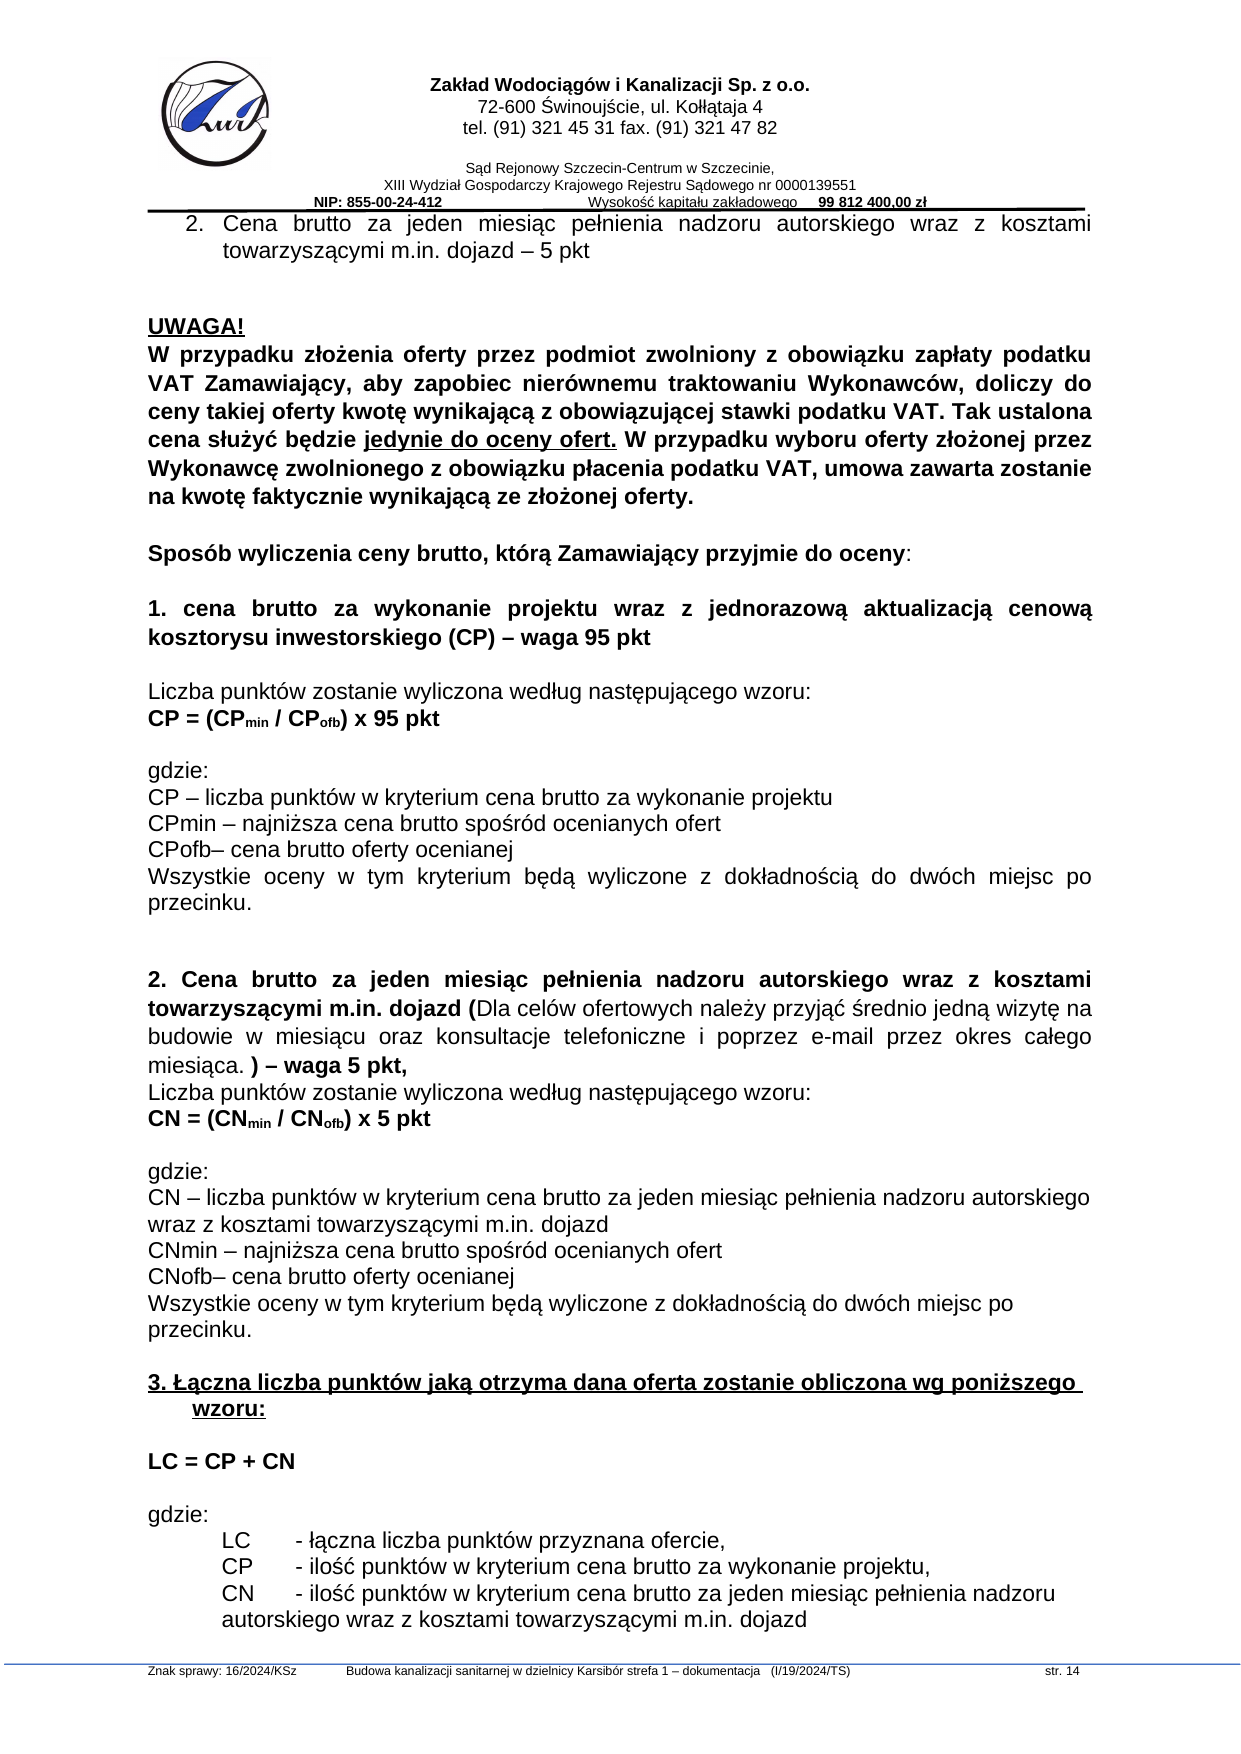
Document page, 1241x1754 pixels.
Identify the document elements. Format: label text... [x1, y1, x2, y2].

text Sposób wyliczenia ceny brutto, którą Zamawiający przyjmie do oceny: [148, 540, 1092, 567]
text CPofb– cena brutto oferty ocenianej [148, 836, 1092, 863]
text CNmin – najniższa cena brutto spośród ocenianych ofert [148, 1237, 1092, 1263]
text CPmin – najniższa cena brutto spośród ocenianych ofert [148, 810, 1092, 836]
text CN = (CNmin / CNofb) x 5 pkt [148, 1105, 1092, 1132]
text gdzie: [148, 1158, 1092, 1184]
text CNofb– cena brutto oferty ocenianej [148, 1263, 1092, 1290]
text 3. Łączna liczba punktów jaką otrzyma dana oferta zostanie obliczona wg poniższego wzoru: [148, 1369, 1092, 1421]
text LC = CP + CN [148, 1448, 1092, 1474]
text 1. cena brutto za wykonanie projektu wraz z jednorazową aktualizacją cenową kosztorysu inwestorskiego (CP) – waga 95 pkt [148, 595, 1092, 650]
text gdzie: [148, 757, 1092, 784]
text gdzie: [148, 1501, 1092, 1527]
text LC - łączna liczba punktów przyznana ofercie, [148, 1527, 1092, 1553]
text CN – liczba punktów w kryterium cena brutto za jeden miesiąc pełnienia nadzoru autorskiego wraz z kosztami towarzyszącymi m.in. dojazd [148, 1184, 1092, 1237]
text 2. Cena brutto za jeden miesiąc pełnienia nadzoru autorskiego wraz z kosztami towarzyszącymi m.in. dojazd (Dla celów ofertowych należy przyjąć średnio jedną wizytę na budowie w miesiącu oraz konsultacje telefoniczne i poprzez e-mail przez okres całego miesiąca. ) – waga 5 pkt, [148, 965, 1092, 1079]
text Wszystkie oceny w tym kryterium będą wyliczone z dokładnością do dwóch miejsc po przecinku. [148, 1290, 1092, 1342]
text CP - ilość punktów w kryterium cena brutto za wykonanie projektu, [148, 1553, 1092, 1579]
text W przypadku złożenia oferty przez podmiot zwolniony z obowiązku zapłaty podatku VAT Zamawiający, aby zapobiec nierównemu traktowaniu Wykonawców, doliczy do ceny takiej oferty kwotę wynikającą z obowiązującej stawki podatku VAT. Tak ustalona cena służyć będzie jedynie do oceny ofert. W przypadku wyboru oferty złożonej przez Wykonawcę zwolnionego z obowiązku płacenia podatku VAT, umowa zawarta zostanie na kwotę faktycznie wynikającą ze złożonej oferty. [148, 341, 1092, 510]
text CN - ilość punktów w kryterium cena brutto za jeden miesiąc pełnienia nadzoru autorskiego wraz z kosztami towarzyszącymi m.in. dojazd [221, 1579, 1092, 1632]
text Liczba punktów zostanie wyliczona według następującego wzoru: [148, 678, 1092, 704]
text Liczba punktów zostanie wyliczona według następującego wzoru: [148, 1079, 1092, 1105]
text CP – liczba punktów w kryterium cena brutto za wykonanie projektu [148, 784, 1092, 810]
text CP = (CPmin / CPofb) x 95 pkt [148, 704, 1092, 731]
picture [158, 57, 272, 171]
list Cena brutto za jeden miesiąc pełnienia nadzoru autorskiego wraz z kosztami towarzyszącymi m.in. dojazd – 5 pkt [185, 210, 1092, 263]
text Wszystkie oceny w tym kryterium będą wyliczone z dokładnością do dwóch miejsc po przecinku. [148, 863, 1092, 915]
text UWAGA! [148, 313, 1092, 339]
